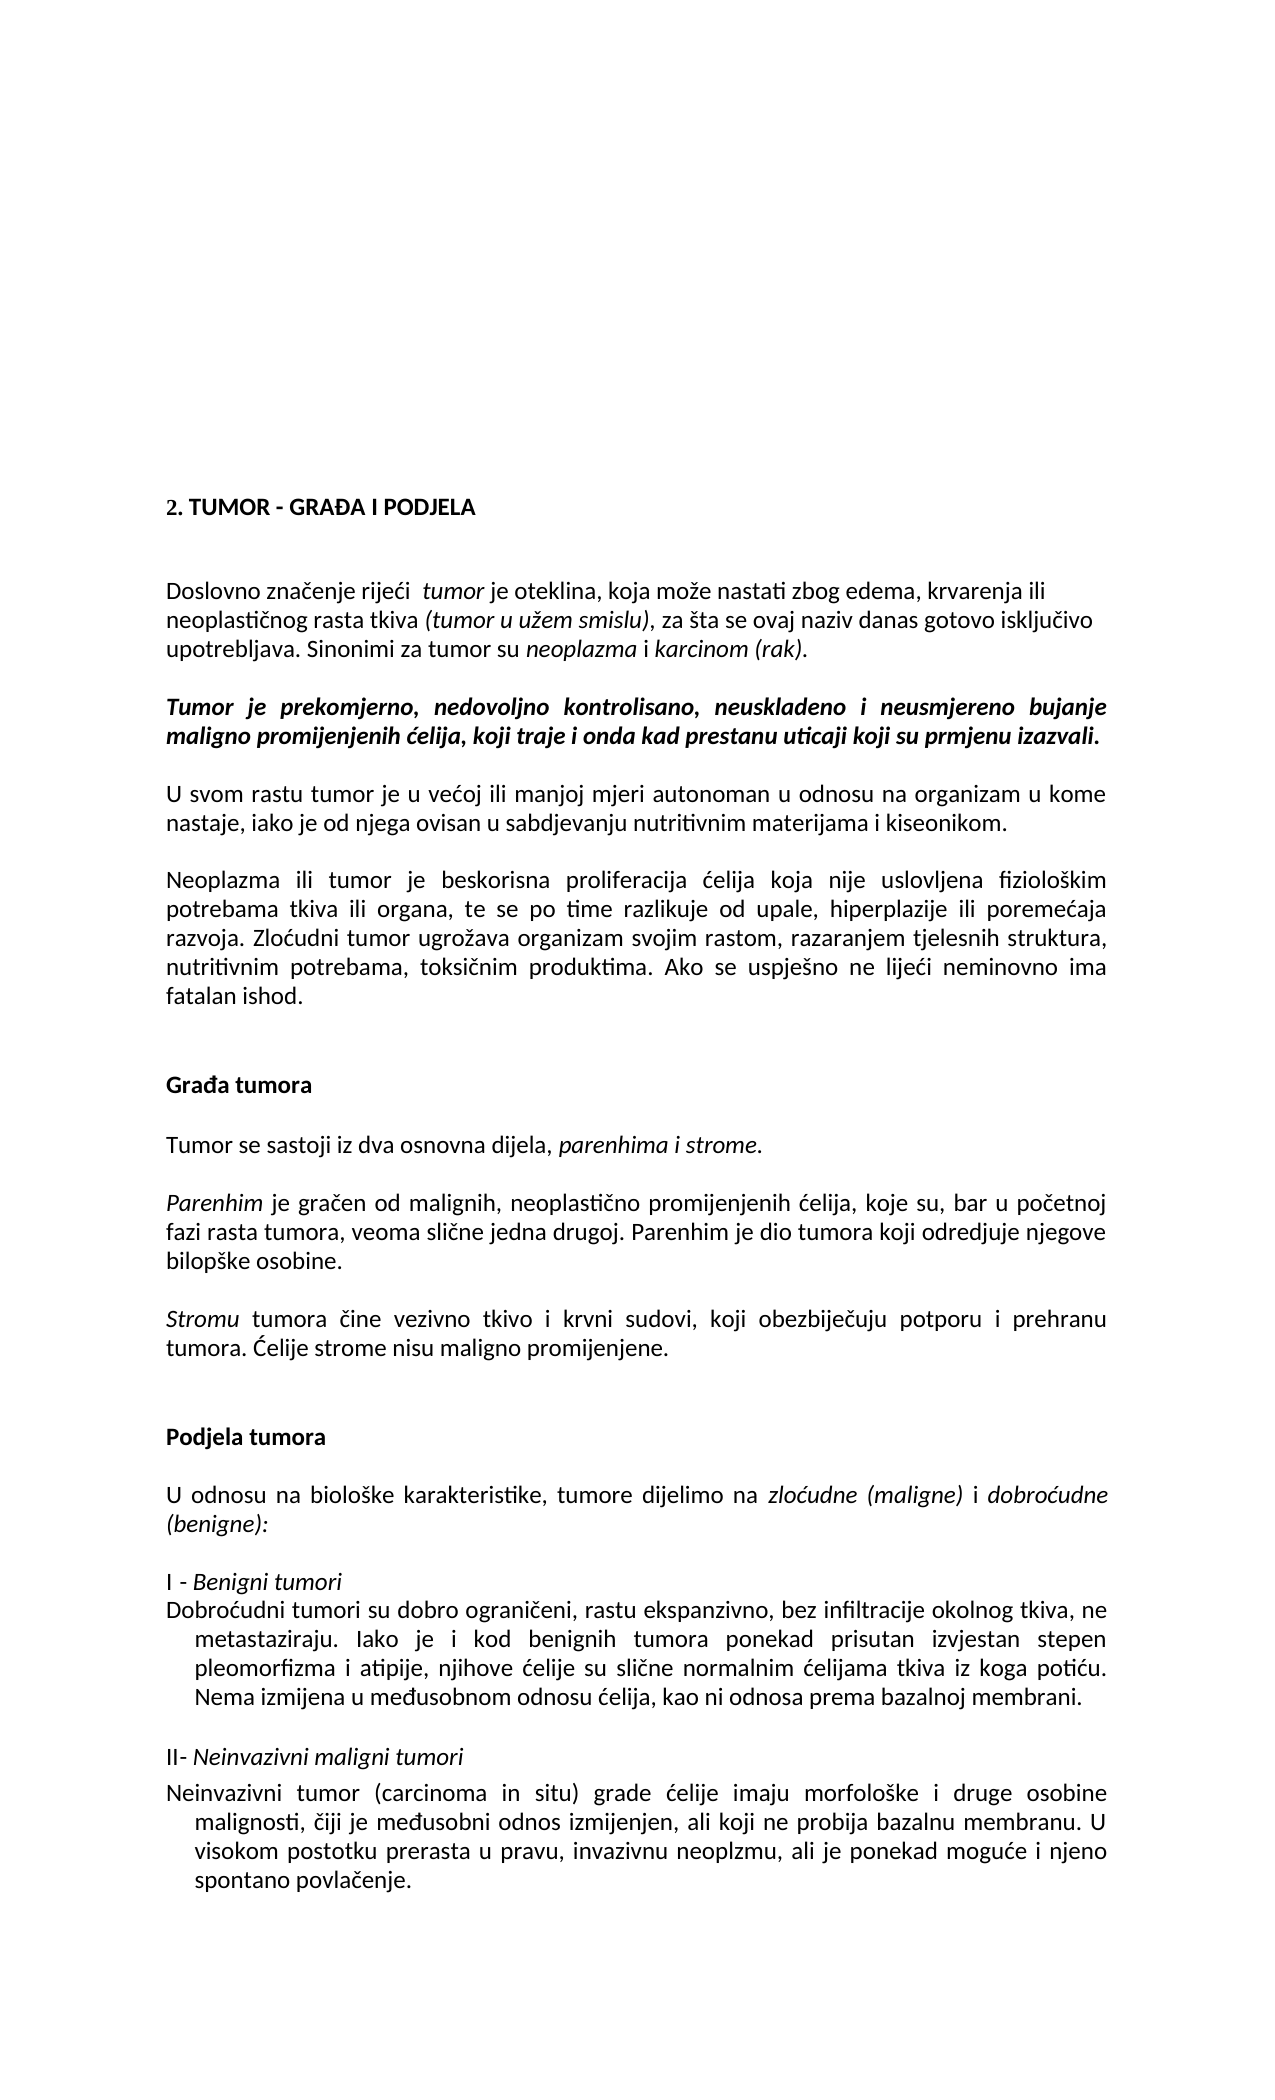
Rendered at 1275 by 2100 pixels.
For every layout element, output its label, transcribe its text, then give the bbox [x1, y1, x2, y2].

text 2. TUMOR - GRAĐA I PODJELA [166, 491, 1108, 522]
text Građa tumora [166, 1069, 1108, 1100]
text Dobroćudni tumori su dobro ograničeni, rastu ekspanzivno, bez infiltracije okolnog tkiva, ne metastaziraju. Iako je i kod benignih tumora ponekad prisutan izvjestan stepen pleomorfizma i atipije, njihove ćelije su slične normalnim ćelijama tkiva iz koga potiću. Nema izmijena u međusobnom odnosu ćelija, kao ni odnosa prema bazalnoj membrani. [166, 1596, 1108, 1712]
text U svom rastu tumor je u većoj ili manjoj mjeri autonoman u odnosu na organizam u kome nastaje, iako je od njega ovisan u sabdjevanju nutritivnim materijama i kiseonikom. [166, 779, 1108, 837]
text Tumor se sastoji iz dva osnovna dijela, parenhima i strome. [166, 1129, 1108, 1160]
text Doslovno značenje rijeći tumor je oteklina, koja može nastati zbog edema, krvarenja ili neoplastičnog rasta tkiva (tumor u užem smislu), za šta se ovaj naziv danas gotovo isključivo upotrebljava. Sinonimi za tumor su neoplazma i karcinom (rak). [166, 576, 1108, 663]
text Parenhim je gračen od malignih, neoplastično promijenjenih ćelija, koje su, bar u početnoj fazi rasta tumora, veoma slične jedna drugoj. Parenhim je dio tumora koji odredjuje njegove bilopške osobine. [166, 1188, 1108, 1275]
text Stromu tumora čine vezivno tkivo i krvni sudovi, koji obezbiječuju potporu i prehranu tumora. Ćelije strome nisu maligno promijenjene. [166, 1305, 1108, 1362]
text Neinvazivni tumor (carcinoma in situ) grade ćelije imaju morfološke i druge osobine malignosti, čiji je međusobni odnos izmijenjen, ali koji ne probija bazalnu membranu. U visokom postotku prerasta u pravu, invazivnu neoplzmu, ali je ponekad moguće i njeno spontano povlačenje. [166, 1778, 1108, 1894]
text II - Neinvazivni maligni tumori [166, 1741, 1108, 1772]
text I - Benigni tumori [166, 1567, 1108, 1596]
text Neoplazma ili tumor je beskorisna proliferacija ćelija koja nije uslovljena fiziološkim potrebama tkiva ili organa, te se po time razlikuje od upale, hiperplazije ili poremećaja razvoja. Zloćudni tumor ugrožava organizam svojim rastom, razaranjem tjelesnih struktura, nutritivnim potrebama, toksičnim produktima. Ako se uspješno ne lijeći neminovno ima fatalan ishod. [166, 866, 1108, 1011]
text U odnosu na biološke karakteristike, tumore dijelimo na zloćudne (maligne) i dobroćudne (benigne): [166, 1480, 1108, 1538]
text Tumor je prekomjerno, nedovoljno kontrolisano, neuskladeno i neusmjereno bujanje maligno promijenjenih ćelija, koji traje i onda kad prestanu uticaji koji su prmjenu izazvali. [166, 692, 1108, 750]
text Podjela tumora [166, 1421, 1108, 1451]
